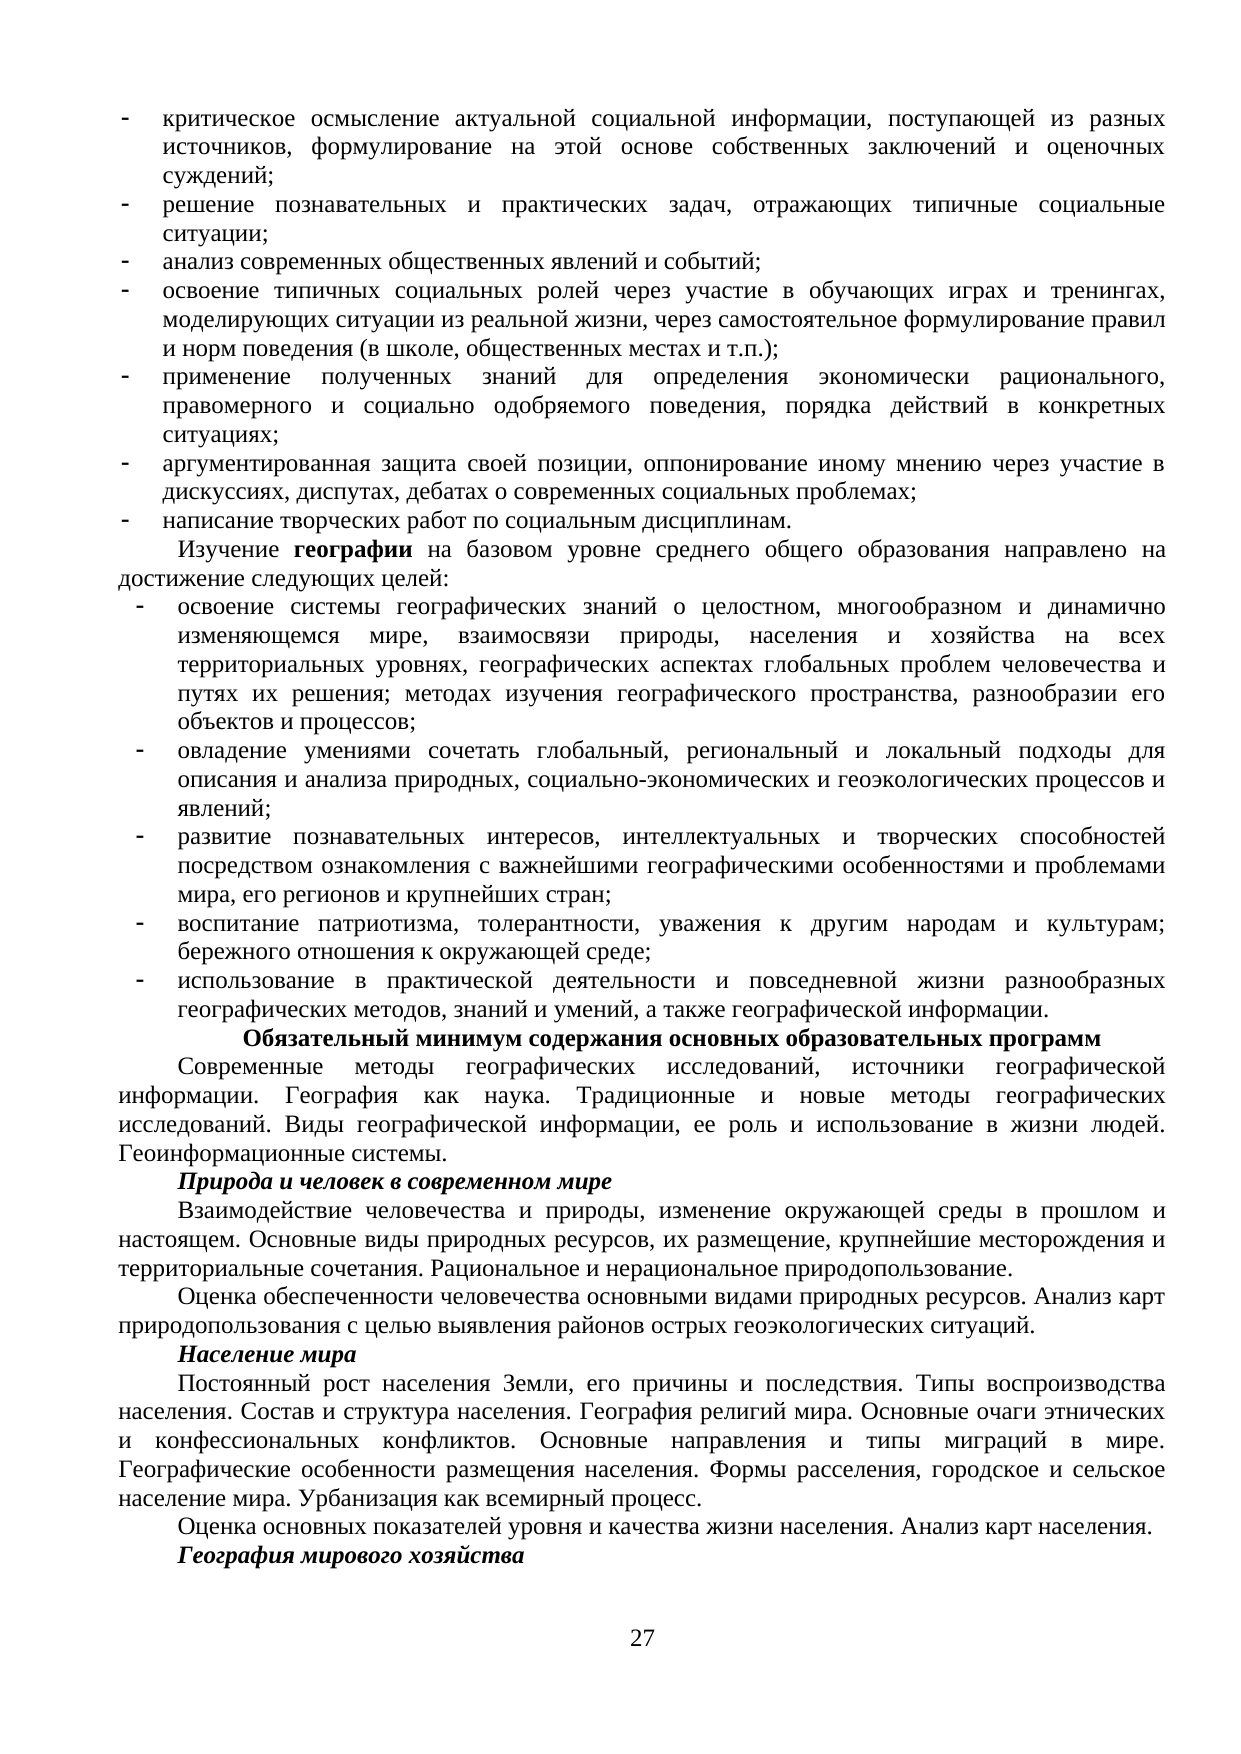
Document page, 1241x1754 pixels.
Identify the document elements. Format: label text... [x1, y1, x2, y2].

text Оценка основных показателей уровня и качества жизни населения. Анализ карт населения. [118, 1511, 1166, 1540]
text Обязательный минимум содержания основных образовательных программ [118, 1023, 1166, 1051]
list решение познавательных и практических задач, отражающих типичные социальные ситуации; [125, 189, 1166, 246]
list овладение умениями сочетать глобальный, региональный и локальный подходы для описания и анализа природных, социально-экономических и геоэкологических процессов и явлений; [140, 735, 1166, 821]
list критическое осмысление актуальной социальной информации, поступающей из разных источников, формулирование на этой основе собственных заключений и оценочных суждений; [125, 103, 1166, 189]
text Современные методы географических исследований, источники географической информации. География как наука. Традиционные и новые методы географических исследований. Виды географической информации, ее роль и использование в жизни людей. Геоинформационные системы. [118, 1051, 1166, 1166]
list применение полученных знаний для определения экономически рационального, правомерного и социально одобряемого поведения, порядка действий в конкретных ситуациях; [125, 361, 1166, 448]
list воспитание патриотизма, толерантности, уважения к другим народам и культурам; бережного отношения к окружающей среде; [140, 908, 1166, 965]
list освоение типичных социальных ролей через участие в обучающих играх и тренингах, моделирующих ситуации из реальной жизни, через самостоятельное формулирование правил и норм поведения (в школе, общественных местах и т.п.); [125, 275, 1166, 361]
list написание творческих работ по социальным дисциплинам. [125, 505, 1166, 534]
text Взаимодействие человечества и природы, изменение окружающей среды в прошлом и настоящем. Основные виды природных ресурсов, их размещение, крупнейшие месторождения и территориальные сочетания. Рациональное и нерациональное природопользование. [118, 1195, 1166, 1281]
list использование в практической деятельности и повседневной жизни разнообразных географических методов, знаний и умений, а также географической информации. [140, 965, 1166, 1023]
list развитие познавательных интересов, интеллектуальных и творческих способностей посредством ознакомления с важнейшими географическими особенностями и проблемами мира, его регионов и крупнейших стран; [140, 821, 1166, 908]
list аргументированная защита своей позиции, оппонирование иному мнению через участие в дискуссиях, диспутах, дебатах о современных социальных проблемах; [125, 448, 1166, 505]
text Постоянный рост населения Земли, его причины и последствия. Типы воспроизводства населения. Состав и структура населения. География религий мира. Основные очаги этнических и конфессиональных конфликтов. Основные направления и типы миграций в мире. Географические особенности размещения населения. Формы расселения, городское и сельское население мира. Урбанизация как всемирный процесс. [118, 1368, 1166, 1511]
text Оценка обеспеченности человечества основными видами природных ресурсов. Анализ карт природопользования с целью выявления районов острых геоэкологических ситуаций. [118, 1281, 1166, 1339]
text Природа и человек в современном мире [118, 1166, 1166, 1195]
text География мирового хозяйства [118, 1540, 1166, 1569]
text Население мира [118, 1339, 1166, 1368]
list анализ современных общественных явлений и событий; [125, 246, 1166, 275]
list освоение системы географических знаний о целостном, многообразном и динамично изменяющемся мире, взаимосвязи природы, населения и хозяйства на всех территориальных уровнях, географических аспектах глобальных проблем человечества и путях их решения; методах изучения географического пространства, разнообразии его объектов и процессов; [140, 591, 1166, 735]
text Изучение географии на базовом уровне среднего общего образования направлено на достижение следующих целей: [118, 534, 1166, 591]
